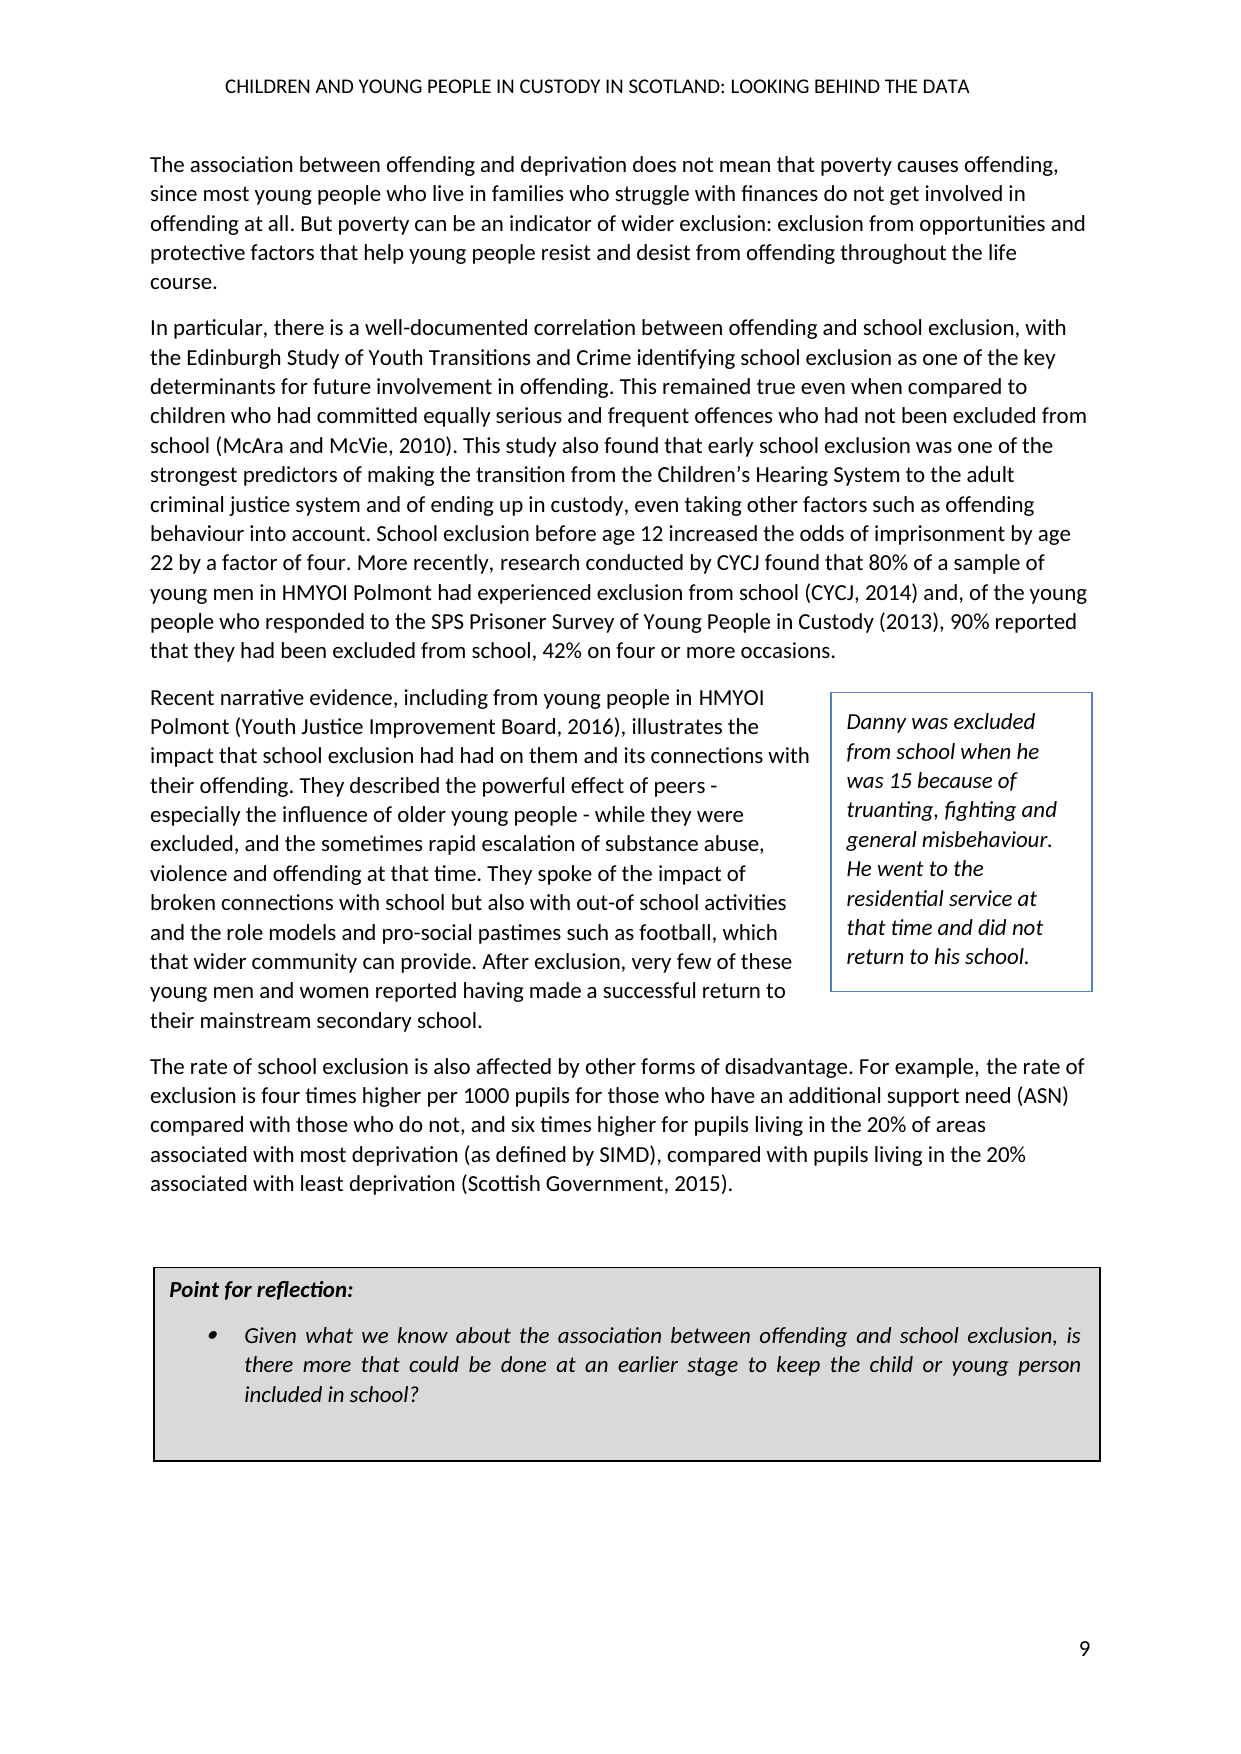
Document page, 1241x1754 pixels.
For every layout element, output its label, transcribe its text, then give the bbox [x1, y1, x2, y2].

text The association between offending and deprivation does not mean that poverty causes offending, since most young people who live in families who struggle with finances do not get involved in offending at all. But poverty can be an indicator of wider exclusion: exclusion from opportunities and protective factors that help young people resist and desist from offending throughout the life course. [150, 150, 1090, 296]
text Recent narrative evidence, including from young people in HMYOI Polmont (Youth Justice Improvement Board, 2016), illustrates the impact that school exclusion had had on them and its connections with their offending. They described the powerful effect of peers - especially the influence of older young people - while they were excluded, and the sometimes rapid escalation of substance abuse, violence and offending at that time. They spoke of the impact of broken connections with school but also with out-of school activities and the role models and pro-social pastimes such as football, which that wider community can provide. After exclusion, very few of these young men and women reported having made a successful return to their mainstream secondary school. [150, 683, 1090, 1034]
text The rate of school exclusion is also affected by other forms of disadvantage. For example, the rate of exclusion is four times higher per 1000 pupils for those who have an additional support need (ASN) compared with those who do not, and six times higher for pupils living in the 20% of areas associated with most deprivation (as defined by SIMD), compared with pupils living in the 20% associated with least deprivation (Scottish Government, 2015). [150, 1052, 1090, 1197]
text In particular, there is a well-documented correlation between offending and school exclusion, with the Edinburgh Study of Youth Transitions and Crime identifying school exclusion as one of the key determinants for future involvement in offending. This remained true even when compared to children who had committed equally serious and frequent offences who had not been excluded from school (McAra and McVie, 2010). This study also found that early school exclusion was one of the strongest predictors of making the transition from the Children’s Hearing System to the adult criminal justice system and of ending up in custody, even taking other factors such as offending behaviour into account. School exclusion before age 12 increased the odds of imprisonment by age 22 by a factor of four. More recently, research conducted by CYCJ found that 80% of a sample of young men in HMYOI Polmont had experienced exclusion from school (CYCJ, 2014) and, of the young people who responded to the SPS Prisoner Survey of Young People in Custody (2013), 90% reported that they had been excluded from school, 42% on four or more occasions. [150, 313, 1090, 665]
